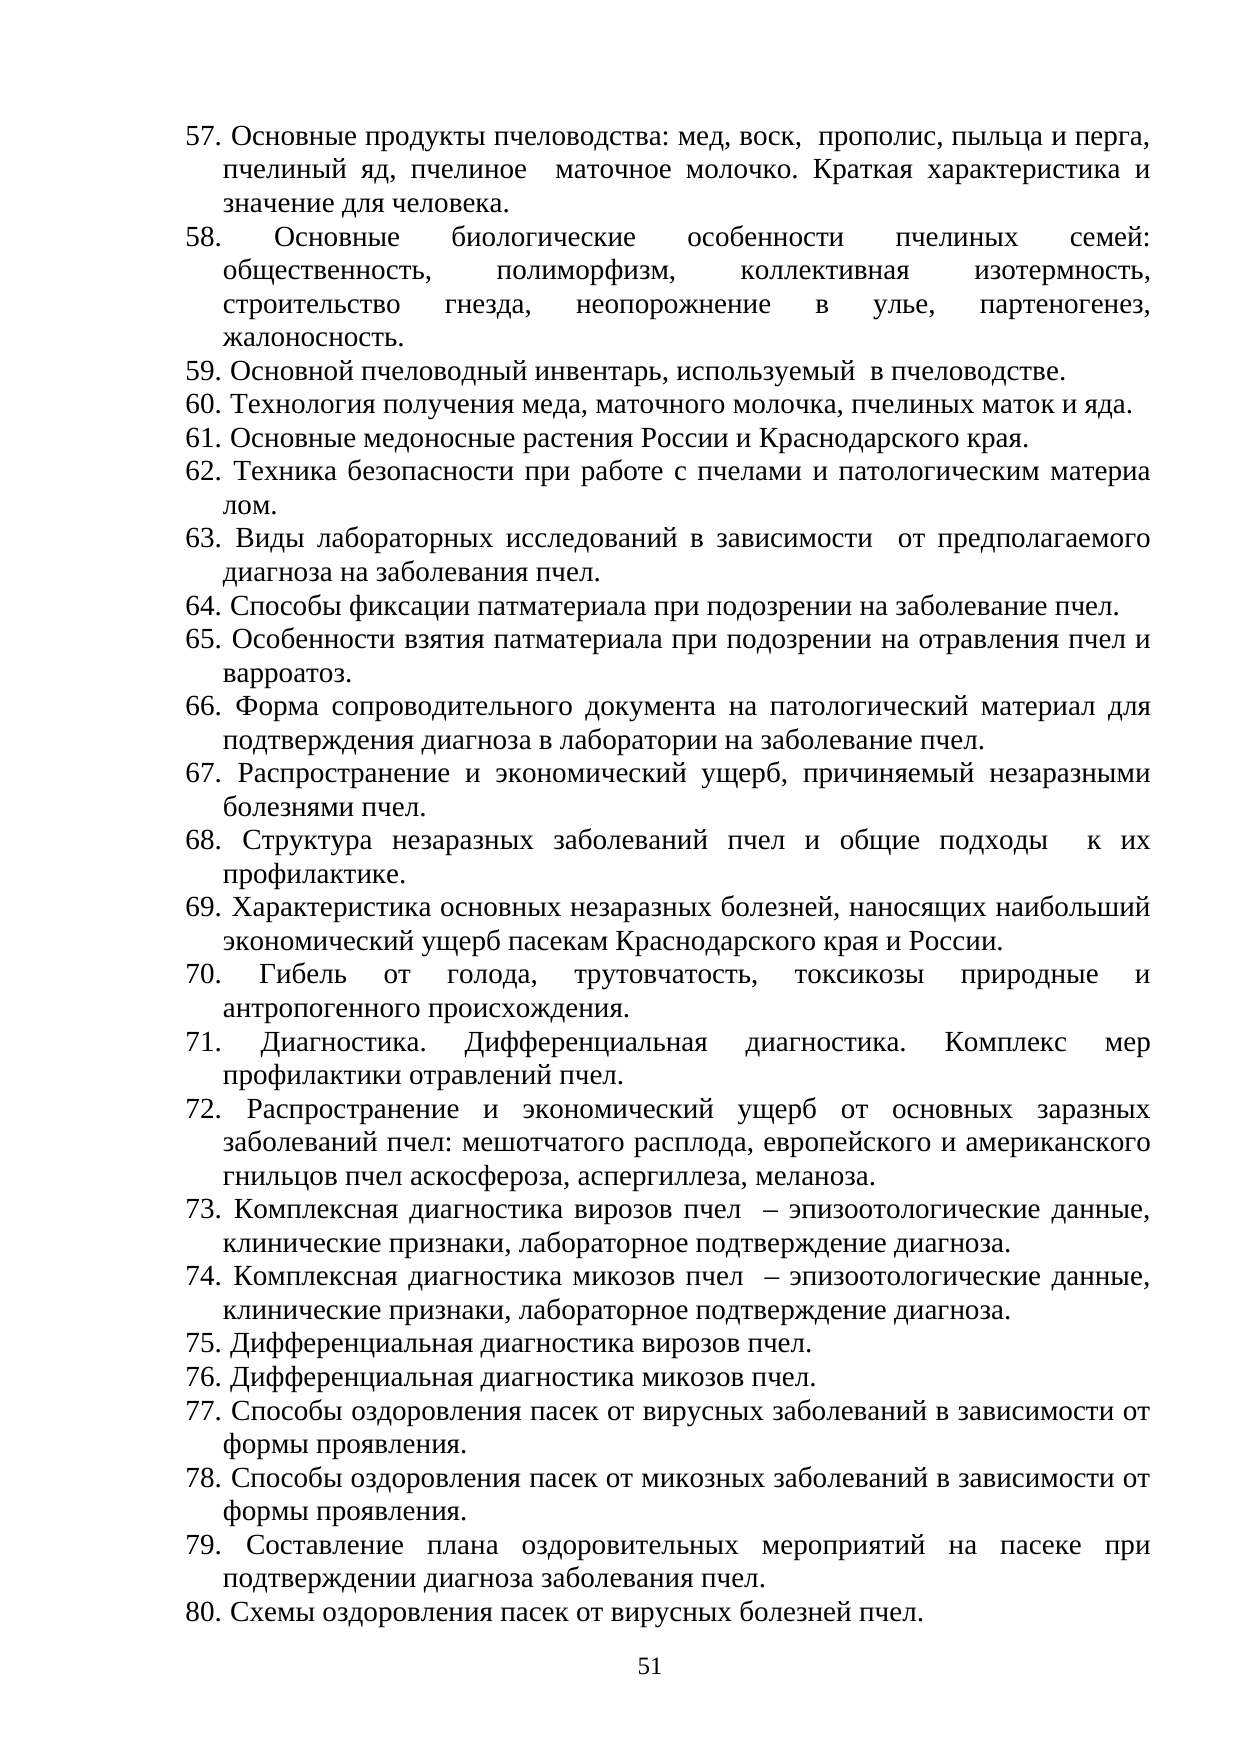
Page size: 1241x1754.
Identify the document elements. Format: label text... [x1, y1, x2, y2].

list Виды лабораторных исследований в зависимости от предполагаемого диагноза на заболевания пчел. [185, 521, 1152, 588]
list Способы оздоровления пасек от вирусных заболеваний в зависимости от формы проявления. [185, 1393, 1152, 1460]
list Гибель от голода, трутовчатость, токсикозы природные и антропогенного происхождения. [185, 957, 1152, 1024]
list Составление плана оздоровительных мероприятий на пасеке при подтверждении диагноза заболевания пчел. [185, 1527, 1152, 1594]
list Распространение и экономический ущерб от основных заразных заболеваний пчел: мешотчатого расплода, европейского и американского гнильцов пчел аскосфероза, аспергиллеза, меланоза. [185, 1091, 1152, 1191]
list Основные медоносные растения России и Краснодарского края. [185, 420, 1152, 453]
list Способы фиксации патматериала при подозрении на заболевание пчел. [185, 588, 1152, 621]
list Комплексная диагностика вирозов пчел – эпизоотологические данные, клинические признаки, лабораторное подтверждение диагноза. [185, 1191, 1152, 1258]
list Диагностика. Дифференциальная диагностика. Комплекс мер профилактики отравлений пчел. [185, 1024, 1152, 1091]
list Форма сопроводительного документа на патологический материал для подтверждения диагноза в лаборатории на заболевание пчел. [185, 688, 1152, 755]
list Структура незаразных заболеваний пчел и общие подходы к их профилактике. [185, 822, 1152, 889]
list Основные продукты пчеловодства: мед, воск, прополис, пыльца и перга, пчелиный яд, пчелиное маточное молочко. Краткая характеристика и значение для человека. [185, 118, 1152, 219]
list Распространение и экономический ущерб, причиняемый незаразными болезнями пчел. [185, 755, 1152, 822]
list Техника безопасности при работе с пчелами и патологическим материа лом. [185, 453, 1152, 521]
list Дифференциальная диагностика микозов пчел. [185, 1359, 1152, 1393]
list Способы оздоровления пасек от микозных заболеваний в зависимости от формы проявления. [185, 1460, 1152, 1527]
list Характеристика основных незаразных болезней, наносящих наибольший экономический ущерб пасекам Краснодарского края и России. [185, 889, 1152, 957]
list Дифференциальная диагностика вирозов пчел. [185, 1326, 1152, 1359]
list Основные биологические особенности пчелиных семей: общественность, полиморфизм, коллективная изотермность, строительство гнезда, неопорожнение в улье, партеногенез, жалоносность. [185, 219, 1152, 353]
list Комплексная диагностика микозов пчел – эпизоотологические данные, клинические признаки, лабораторное подтверждение диагноза. [185, 1258, 1152, 1326]
list Схемы оздоровления пасек от вирусных болезней пчел. [185, 1594, 1152, 1627]
list Особенности взятия патматериала при подозрении на отравления пчел и варроатоз. [185, 621, 1152, 688]
list Технология получения меда, маточного молочка, пчелиных маток и яда. [185, 386, 1152, 420]
list Основной пчеловодный инвентарь, используемый в пчеловодстве. [185, 353, 1152, 386]
